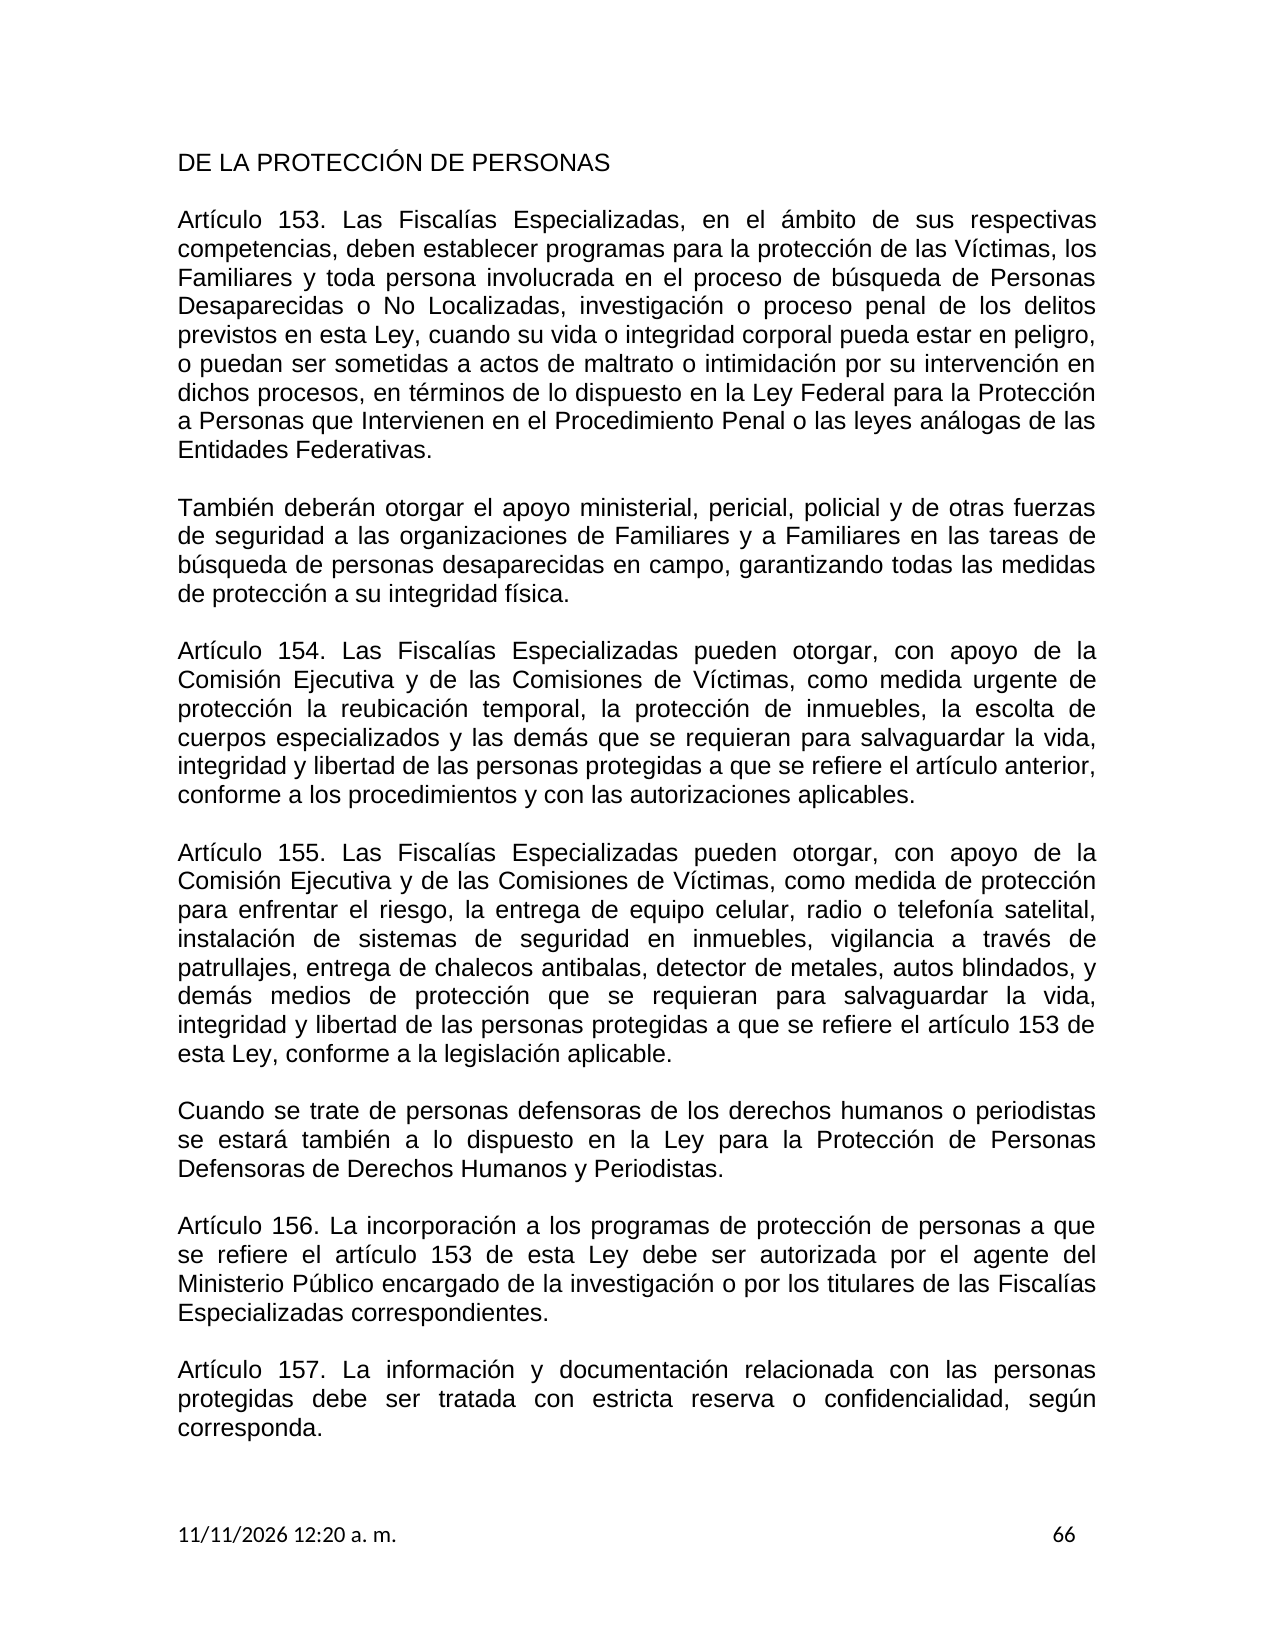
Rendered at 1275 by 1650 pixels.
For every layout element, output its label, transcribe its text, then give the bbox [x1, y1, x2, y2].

text Cuando se trate de personas defensoras de los derechos humanos o periodistas se estará también a lo dispuesto en la Ley para la Protección de Personas Defensoras de Derechos Humanos y Periodistas. [177, 1096, 1098, 1183]
text Artículo 156. La incorporación a los programas de protección de personas a que se refiere el artículo 153 de esta Ley debe ser autorizada por el agente del Ministerio Público encargado de la investigación o por los titulares de las Fiscalías Especializadas correspondientes. [177, 1211, 1098, 1326]
text DE LA PROTECCIÓN DE PERSONAS [177, 148, 1098, 176]
text También deberán otorgar el apoyo ministerial, pericial, policial y de otras fuerzas de seguridad a las organizaciones de Familiares y a Familiares en las tareas de búsqueda de personas desaparecidas en campo, garantizando todas las medidas de protección a su integridad física. [177, 493, 1098, 608]
text Artículo 157. La información y documentación relacionada con las personas protegidas debe ser tratada con estricta reserva o confidencialidad, según corresponda. [177, 1355, 1098, 1441]
text Artículo 153. Las Fiscalías Especializadas, en el ámbito de sus respectivas competencias, deben establecer programas para la protección de las Víctimas, los Familiares y toda persona involucrada en el proceso de búsqueda de Personas Desaparecidas o No Localizadas, investigación o proceso penal de los delitos previstos en esta Ley, cuando su vida o integridad corporal pueda estar en peligro, o puedan ser sometidas a actos de maltrato o intimidación por su intervención en dichos procesos, en términos de lo dispuesto en la Ley Federal para la Protección a Personas que Intervienen en el Procedimiento Penal o las leyes análogas de las Entidades Federativas. [177, 205, 1098, 464]
text Artículo 154. Las Fiscalías Especializadas pueden otorgar, con apoyo de la Comisión Ejecutiva y de las Comisiones de Víctimas, como medida urgente de protección la reubicación temporal, la protección de inmuebles, la escolta de cuerpos especializados y las demás que se requieran para salvaguardar la vida, integridad y libertad de las personas protegidas a que se refiere el artículo anterior, conforme a los procedimientos y con las autorizaciones aplicables. [177, 636, 1098, 809]
text Artículo 155. Las Fiscalías Especializadas pueden otorgar, con apoyo de la Comisión Ejecutiva y de las Comisiones de Víctimas, como medida de protección para enfrentar el riesgo, la entrega de equipo celular, radio o telefonía satelital, instalación de sistemas de seguridad en inmuebles, vigilancia a través de patrullajes, entrega de chalecos antibalas, detector de metales, autos blindados, y demás medios de protección que se requieran para salvaguardar la vida, integridad y libertad de las personas protegidas a que se refiere el artículo 153 de esta Ley, conforme a la legislación aplicable. [177, 838, 1098, 1068]
